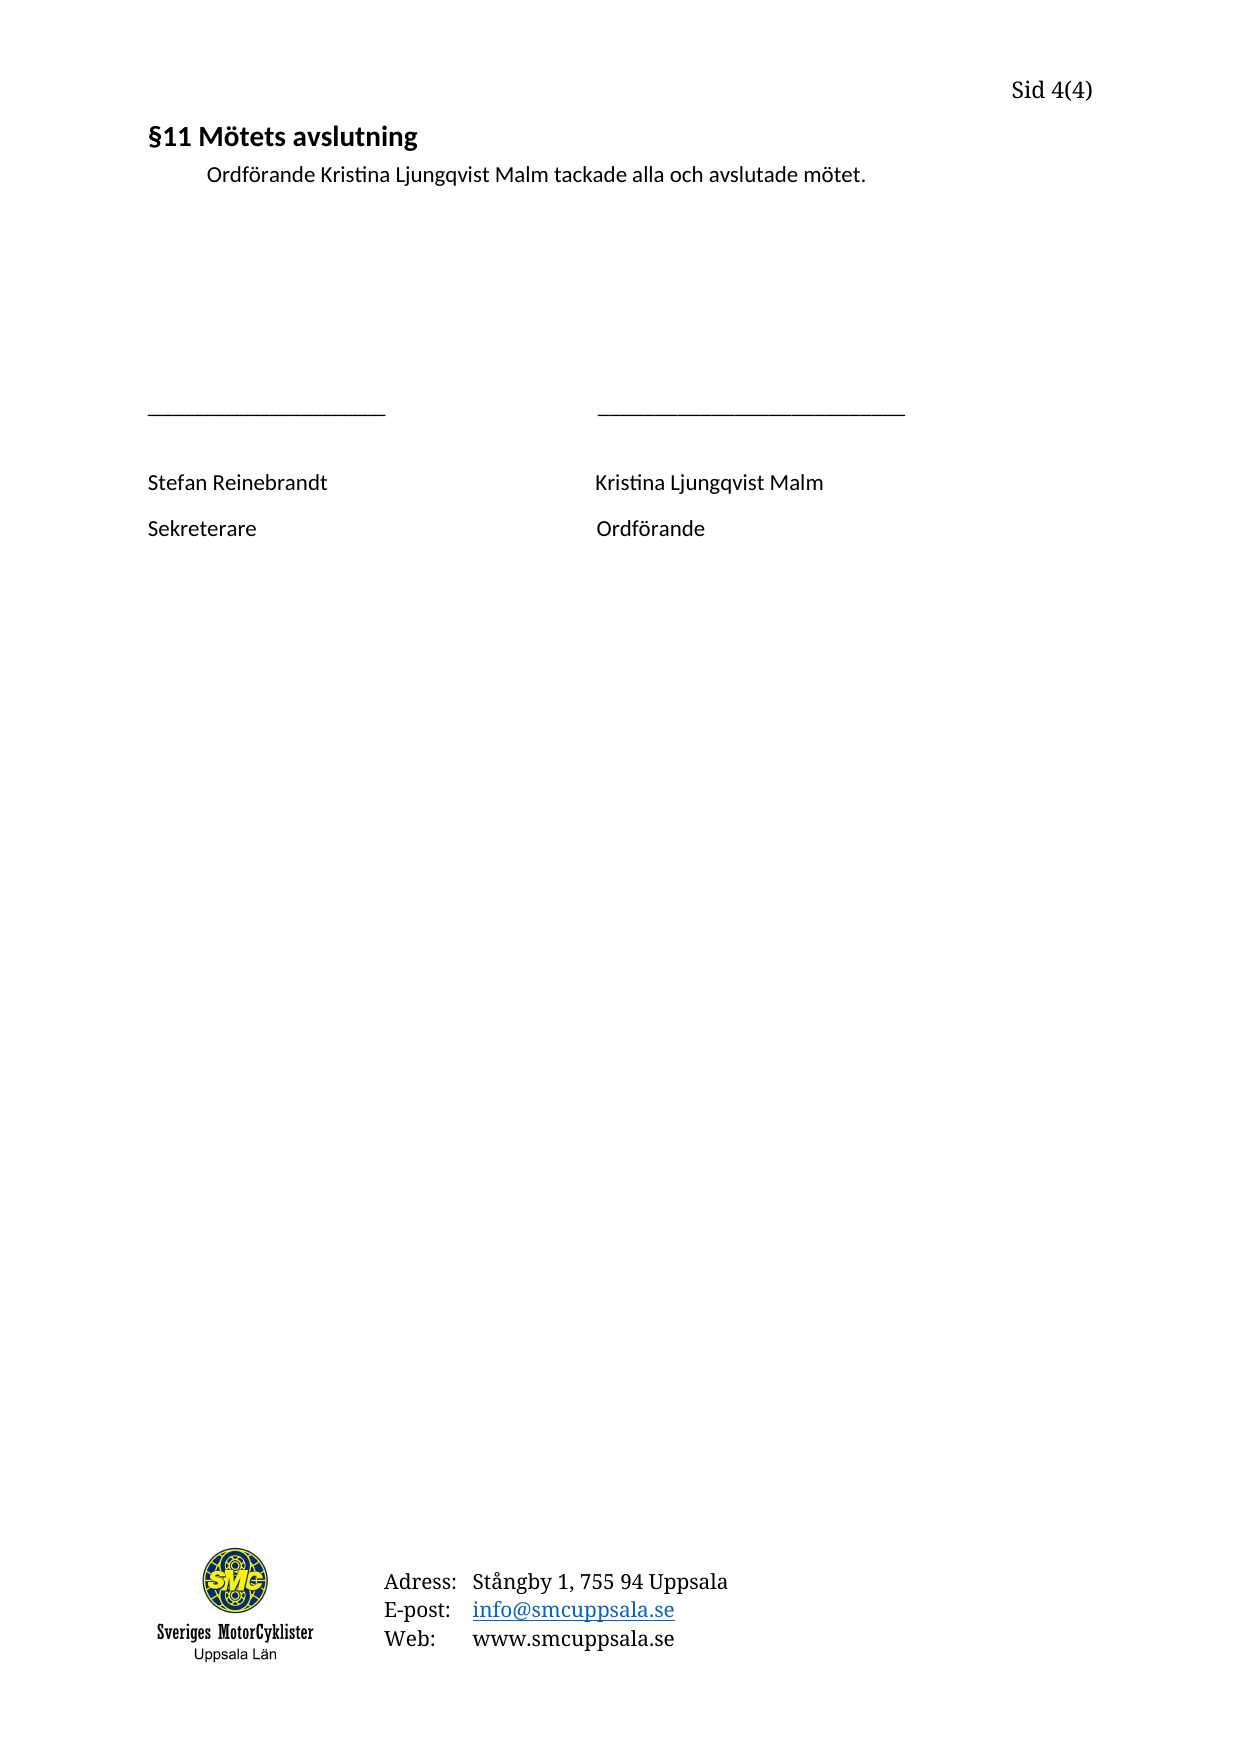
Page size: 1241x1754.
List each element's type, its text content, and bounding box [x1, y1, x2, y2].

picture [132, 1504, 337, 1709]
text §11 Mötets avslutning [148, 118, 1107, 154]
text Ordförande Kristina Ljungqvist Malm tackade alla och avslutade mötet. [207, 160, 1107, 188]
text Stefan Reinebrandt Kristina Ljungqvist Malm Sekreterare Ordförande [148, 451, 1107, 542]
text ________________________ ___________________________ [148, 373, 1107, 419]
